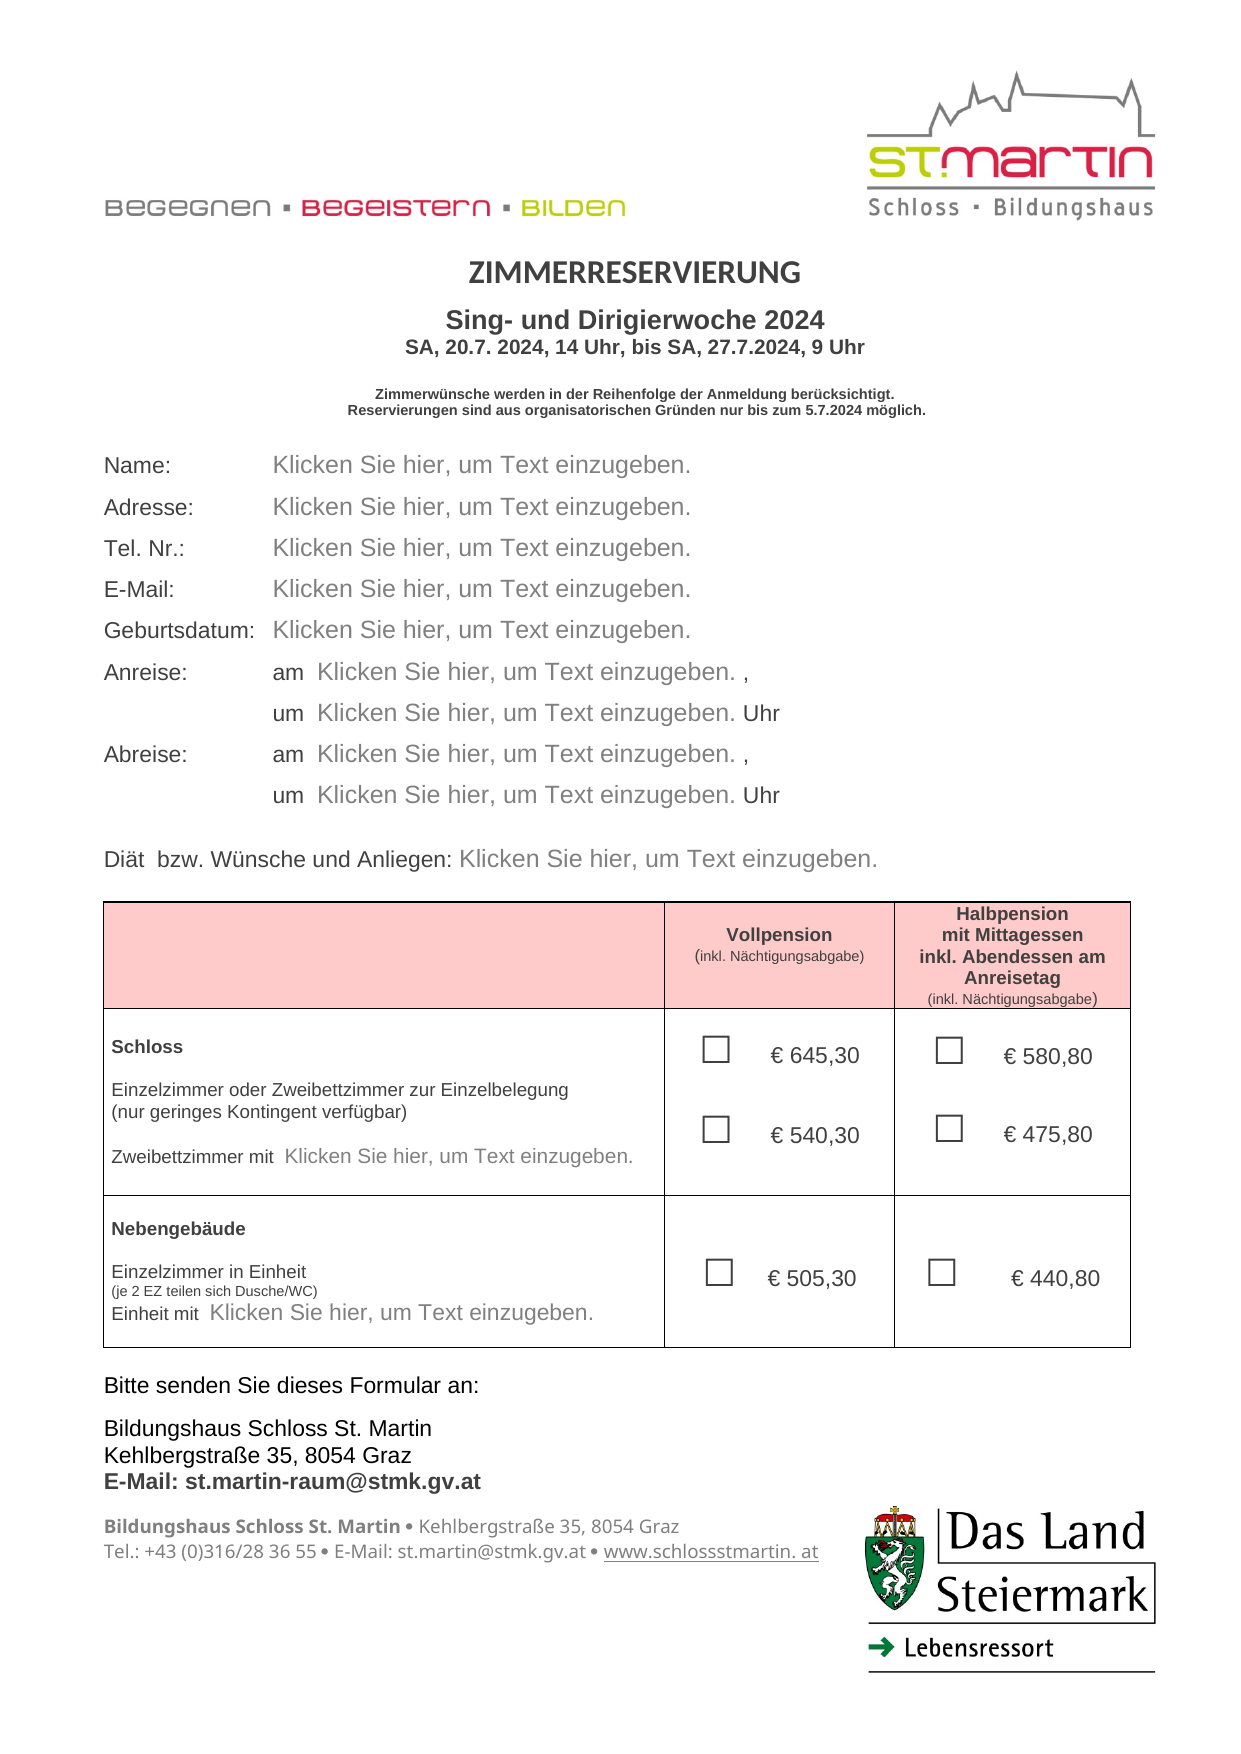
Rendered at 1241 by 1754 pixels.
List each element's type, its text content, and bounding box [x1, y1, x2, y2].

text um Uhr [103, 781, 1167, 809]
table_cell € 440,80 [895, 1196, 1130, 1347]
text Tel. Nr.: [103, 533, 1167, 562]
table_cell € 580,80 € 475,80 [895, 1009, 1130, 1195]
text Reservierungen sind aus organisatorischen Gründen nur bis zum 5.7.2024 möglich. [103, 402, 1167, 419]
text Sing- und Dirigierwoche 2024 [103, 304, 1167, 335]
picture [863, 63, 1168, 224]
text E-Mail: st.martin-raum@stmk.gv.at [103, 1468, 1167, 1494]
text SA, 20.7. 2024, 14 Uhr, bis SA, 27.7.2024, 9 Uhr [103, 335, 1167, 359]
picture [864, 1506, 1156, 1673]
text Abreise: am , [103, 739, 1167, 768]
picture [98, 181, 635, 238]
text Bitte senden Sie dieses Formular an: [103, 1372, 1167, 1398]
text Bildungshaus Schloss St. Martin [103, 1415, 1167, 1442]
text um Uhr [103, 698, 1167, 727]
text Anreise: am , [103, 657, 1167, 686]
table_cell € 505,30 [665, 1196, 894, 1347]
table_cell € 645,30 € 540,30 [665, 1009, 894, 1195]
table_cell Nebengebäude Einzelzimmer in Einheit (je 2 EZ teilen sich Dusche/WC) Einheit mit [104, 1196, 664, 1347]
table_header [104, 903, 664, 1008]
table_header Vollpension (inkl. Nächtigungsabgabe) [665, 903, 894, 1008]
text Zimmerreservierung [103, 251, 1167, 292]
text Adresse: [103, 492, 1167, 521]
table_header Halbpension mit Mittagessen inkl. Abendessen am Anreisetag (inkl. Nächtigungsabgabe) [895, 903, 1130, 1008]
text Geburtsdatum: [103, 616, 1167, 644]
text Zimmerwünsche werden in der Reihenfolge der Anmeldung berücksichtigt. [103, 385, 1167, 402]
text Diät bzw. Wünsche und Anliegen: [103, 844, 1167, 873]
table_cell Schloss Einzelzimmer oder Zweibettzimmer zur Einzelbelegung (nur geringes Kontingent verfügbar) Zweibettzimmer mit [104, 1009, 664, 1195]
text E-Mail: [103, 574, 1167, 603]
text Kehlbergstraße 35, 8054 Graz [103, 1442, 1167, 1468]
text Name: [103, 451, 1167, 479]
